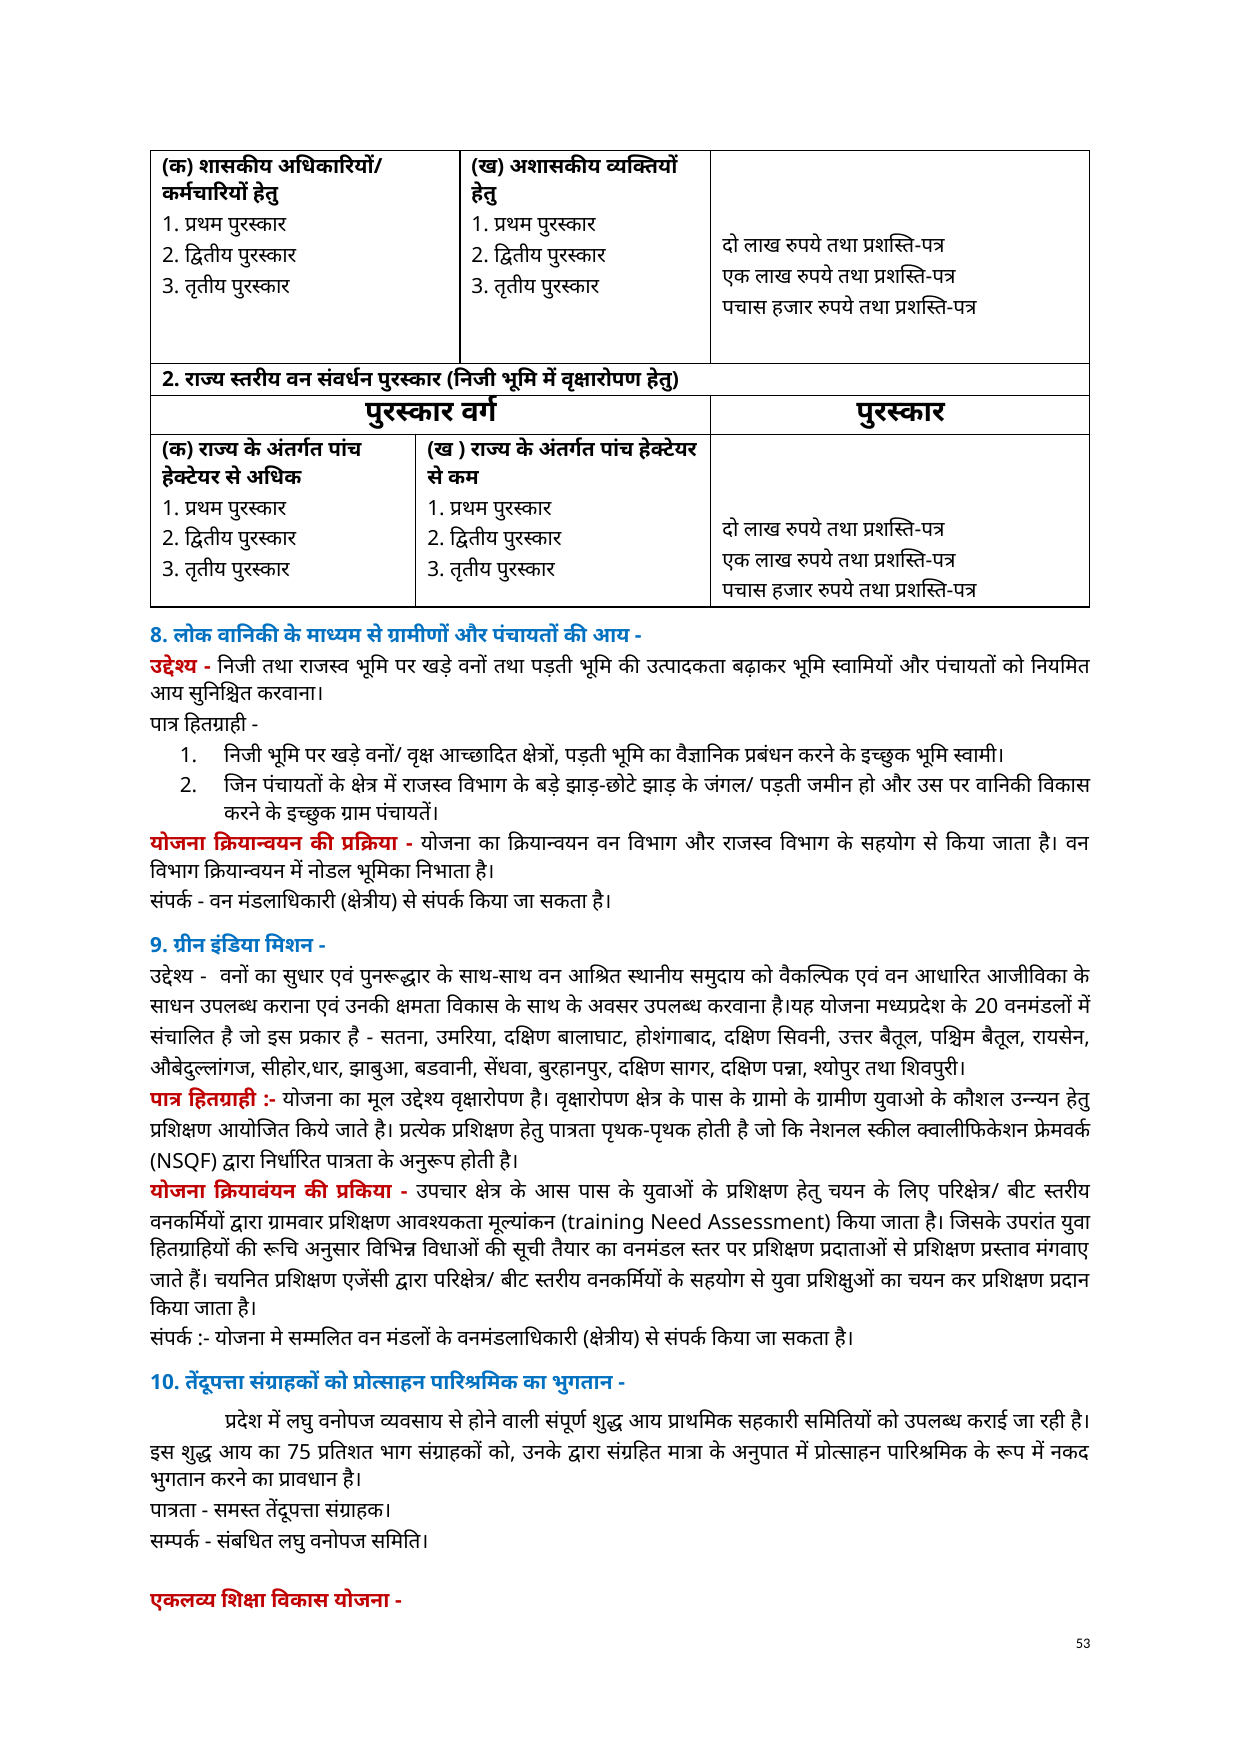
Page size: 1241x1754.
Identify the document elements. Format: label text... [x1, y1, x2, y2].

text योजना क्रियान्वयन की प्रक्रिया - योजना का क्रियान्वयन वन विभाग और राजस्व विभाग के सहयोग से किया जाता है। वन विभाग क्रियान्वयन में नोडल भूमिका निभाता है। [150, 828, 1090, 887]
text पात्र हितग्राही :- योजना का मूल उद्देश्य वृक्षारोपण है। वृक्षारोपण क्षेत्र के पास के ग्रामो के ग्रामीण युवाओ के कौशल उन्न्यन हेतु प्रशिक्षण आयोजित किये जाते है। प्रत्येक प्रशिक्षण हेतु पात्रता पृथक-पृथक होती है जो कि नेशनल स्कील क्वालीफिकेशन फ्रेमवर्क (NSQF) द्वारा निर्धारित पात्रता के अनुरूप होती है। [150, 1084, 1090, 1177]
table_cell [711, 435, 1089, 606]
text संपर्क :- योजना मे सम्मलित वन मंडलों के वनमंडलाधिकारी (क्षेत्रीय) से संपर्क किया जा सकता है। [150, 1323, 1090, 1354]
text 9. ग्रीन इंडिया मिशन - [150, 930, 1090, 961]
text 8. लोक वानिकी के माध्यम से ग्रामीणों और पंचायतों की आय - [150, 620, 1090, 651]
text उद्देश्य - वनों का सुधार एवं पुनरूद्धार के साथ-साथ वन आश्रित स्थानीय समुदाय को वैकल्पिक एवं वन आधारित आजीविका के साधन उपलब्ध कराना एवं उनकी क्षमता विकास के साथ के अवसर उपलब्ध करवाना है।यह योजना मध्यप्रदेश के 20 वनमंडलों में संचालित है जो इस प्रकार है - सतना, उमरिया, दक्षिण बालाघाट, होशंगाबाद, दक्षिण सिवनी, उत्तर बैतूल, पश्चिम बैतूल, रायसेन, औबेदुल्लांगज, सीहोर,धार, झाबुआ, बडवानी, सेंधवा, बुरहानपुर, दक्षिण सागर, दक्षिण पन्ना, श्योपुर तथा शिवपुरी। [150, 961, 1090, 1084]
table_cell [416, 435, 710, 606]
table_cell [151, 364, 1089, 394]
text सम्पर्क - संबधित लघु वनोपज समिति। [150, 1526, 1090, 1557]
text प्रदेश में लघु वनोपज व्यवसाय से होने वाली संपूर्ण शुद्ध आय प्राथमिक सहकारी समितियों को उपलब्ध कराई जा रही है। इस शुद्ध आय का 75 प्रतिशत भाग संग्राहकों को, उनके द्वारा संग्रहित मात्रा के अनुपात में प्रोत्साहन पारिश्रमिक के रूप में नकद भुगतान करने का प्रावधान है। [150, 1410, 1090, 1495]
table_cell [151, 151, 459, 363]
text संपर्क - वन मंडलाधिकारी (क्षेत्रीय) से संपर्क किया जा सकता है। [150, 887, 1090, 917]
list निजी भूमि पर खड़े वनों/ वृक्ष आच्छादित क्षेत्रों, पड़ती भूमि का वैज्ञानिक प्रबंधन करने के इच्छुक भूमि स्वामी। [179, 740, 1090, 771]
text पात्र हितग्राही - [150, 709, 1090, 740]
text एकलव्य शिक्षा विकास योजना - [150, 1585, 1090, 1616]
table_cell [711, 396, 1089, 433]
list जिन पंचायतों के क्षेत्र में राजस्व विभाग के बड़े झाड़-छोटे झाड़ के जंगल/ पड़ती जमीन हो और उस पर वानिकी विकास करने के इच्छुक ग्राम पंचायतें। [179, 771, 1090, 828]
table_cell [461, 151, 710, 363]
text उद्देश्य - निजी तथा राजस्व भूमि पर खड़े वनों तथा पड़ती भूमि की उत्पादकता बढ़ाकर भूमि स्वामियों और पंचायतों को नियमित आय सुनिश्चित करवाना। [150, 651, 1090, 709]
text पात्रता - समस्त तेंदूपत्ता संग्राहक। [150, 1495, 1090, 1526]
text योजना क्रियावंयन की प्रकिया - उपचार क्षेत्र के आस पास के युवाओं के प्रशिक्षण हेतु चयन के लिए परिक्षेत्र/ बीट स्तरीय वनकर्मियों द्वारा ग्रामवार प्रशिक्षण आवश्यकता मूल्यांकन (training Need Assessment) किया जाता है। जिसके उपरांत युवा हितग्राहियों की रूचि अनुसार विभिन्न विधाओं की सूची तैयार का वनमंडल स्तर पर प्रशिक्षण प्रदाताओं से प्रशिक्षण प्रस्ताव मंगवाए जाते हैं। चयनित प्रशिक्षण एजेंसी द्वारा परिक्षेत्र/ बीट स्तरीय वनकर्मियों के सहयोग से युवा प्रशिक्षुओं का चयन कर प्रशिक्षण प्रदान किया जाता है। [150, 1177, 1090, 1323]
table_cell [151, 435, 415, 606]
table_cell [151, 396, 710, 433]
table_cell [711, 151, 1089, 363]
text 10. तेंदूपत्ता संग्राहकों को प्रोत्साहन पारिश्रमिक का भुगतान - [150, 1367, 1090, 1398]
